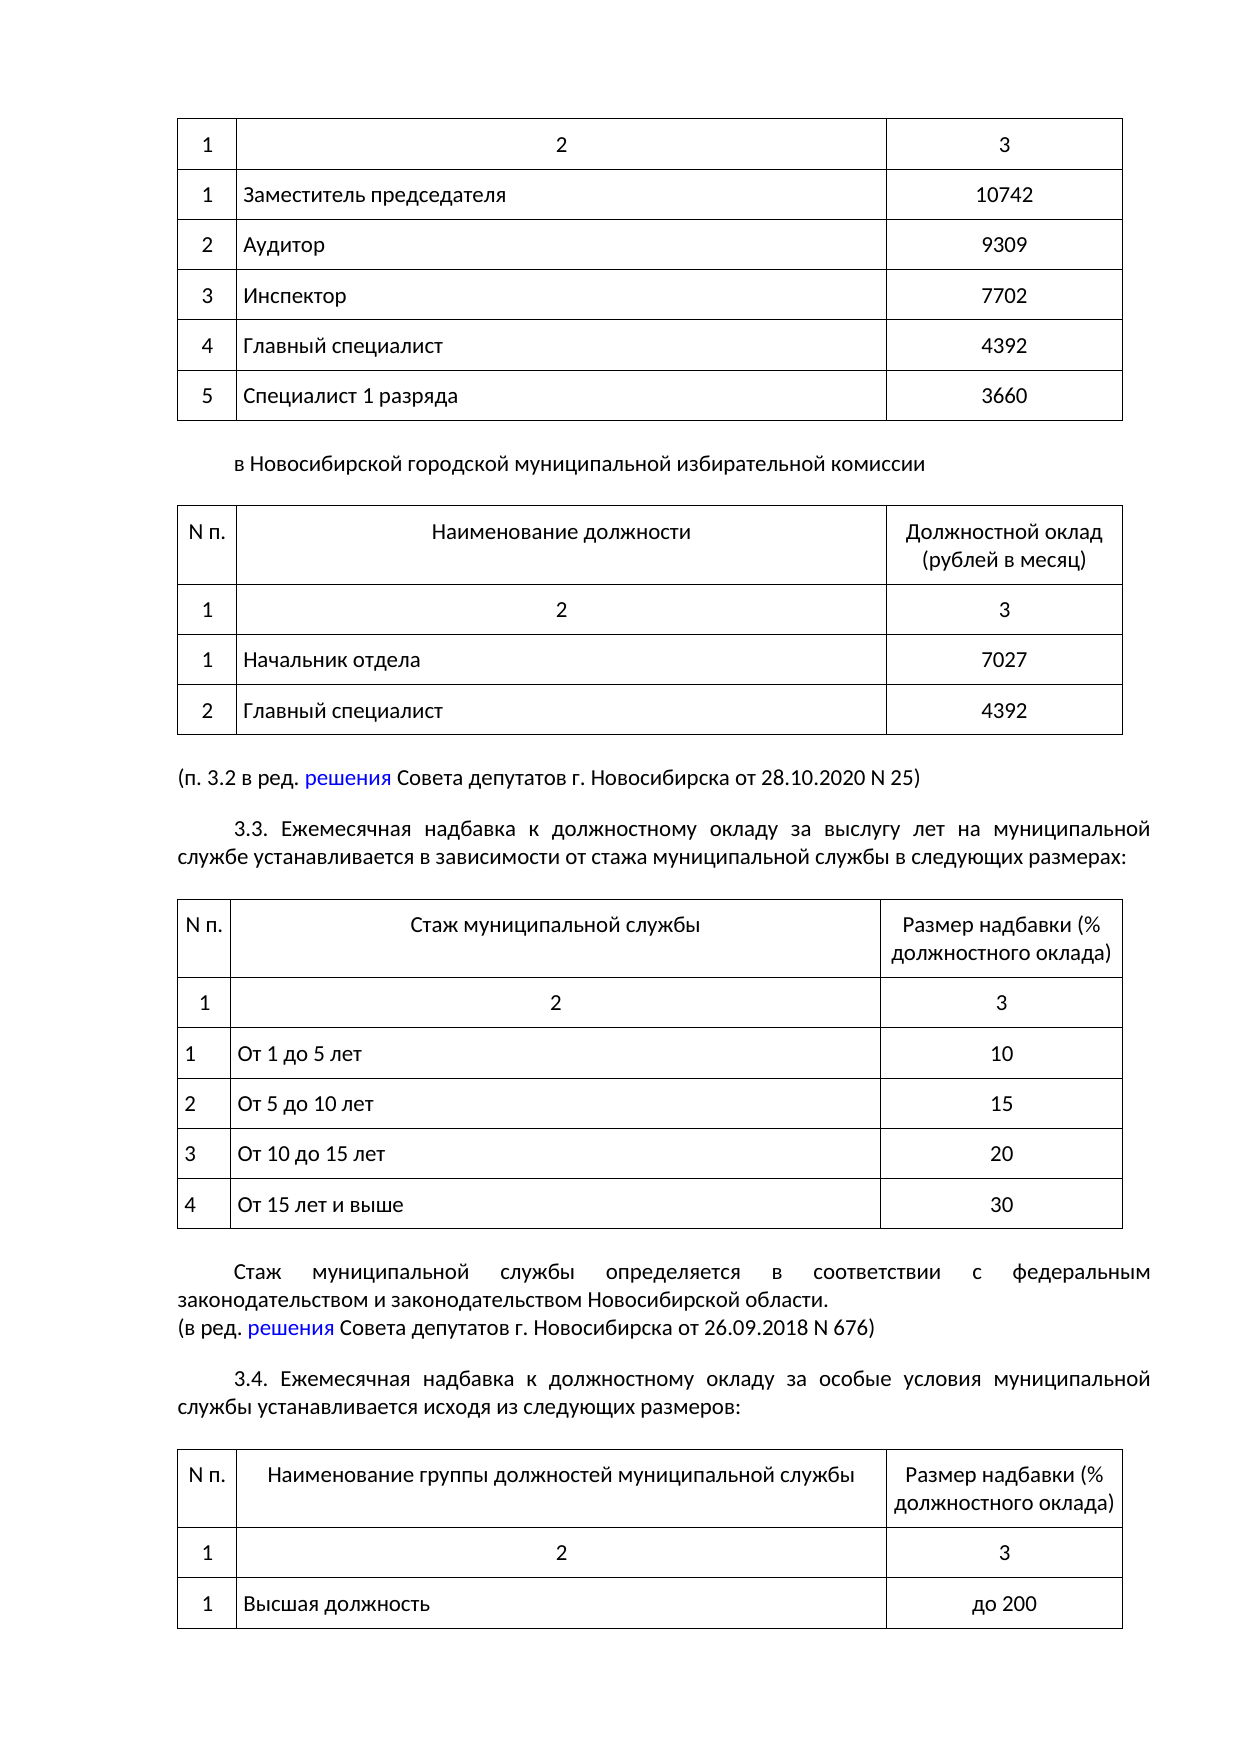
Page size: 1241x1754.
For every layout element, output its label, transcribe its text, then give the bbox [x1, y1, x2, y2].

table_cell 1 [178, 1028, 230, 1077]
table_cell От 5 до 10 лет [231, 1079, 880, 1128]
text 3.3. Ежемесячная надбавка к должностному окладу за выслугу лет на муниципальной службе устанавливается в зависимости от стажа муниципальной службы в следующих размерах: [177, 814, 1152, 870]
table_cell Главный специалист [237, 320, 886, 370]
table_header Стаж муниципальной службы [231, 900, 880, 977]
table_cell 1 [178, 170, 236, 219]
table_cell 4 [178, 320, 236, 370]
table_cell Заместитель председателя [237, 170, 886, 219]
table_cell 7027 [887, 635, 1122, 684]
table_cell 1 [178, 585, 236, 634]
table_cell до 200 [887, 1578, 1122, 1627]
table_cell Специалист 1 разряда [237, 371, 886, 420]
table_cell Инспектор [237, 270, 886, 319]
table_cell Главный специалист [237, 685, 886, 734]
table_cell От 1 до 5 лет [231, 1028, 880, 1077]
text 3.4. Ежемесячная надбавка к должностному окладу за особые условия муниципальной службы устанавливается исходя из следующих размеров: [177, 1364, 1152, 1420]
table_cell 3 [178, 270, 236, 319]
text (п. 3.2 в ред. решения Совета депутатов г. Новосибирска от 28.10.2020 N 25) [177, 763, 1152, 791]
table_cell 2 [237, 119, 886, 168]
table_header Наименование должности [237, 506, 886, 583]
table_cell Аудитор [237, 220, 886, 269]
table_cell 4392 [887, 320, 1122, 370]
table_cell 1 [178, 1528, 236, 1577]
table_cell 10 [881, 1028, 1122, 1077]
table_cell 3 [881, 978, 1122, 1027]
table_cell 2 [178, 685, 236, 734]
table_header Размер надбавки (% должностного оклада) [881, 900, 1122, 977]
table_cell 15 [881, 1079, 1122, 1128]
table_cell 4392 [887, 685, 1122, 734]
table_cell 1 [178, 119, 236, 168]
table_cell 30 [881, 1179, 1122, 1228]
table_header Наименование группы должностей муниципальной службы [237, 1450, 886, 1527]
table_cell 1 [178, 635, 236, 684]
table_cell 10742 [887, 170, 1122, 219]
table_cell Высшая должность [237, 1578, 886, 1627]
table_cell 3 [178, 1129, 230, 1178]
table_header N п. [178, 506, 236, 583]
table_cell От 15 лет и выше [231, 1179, 880, 1228]
table_cell 5 [178, 371, 236, 420]
table_cell 4 [178, 1179, 230, 1228]
table_cell 2 [237, 585, 886, 634]
table_cell 3 [887, 1528, 1122, 1577]
table_cell 2 [237, 1528, 886, 1577]
text Стаж муниципальной службы определяется в соответствии с федеральным законодательством и законодательством Новосибирской области. [177, 1257, 1152, 1313]
table_cell 2 [178, 1079, 230, 1128]
table_cell 3 [887, 119, 1122, 168]
table_cell От 10 до 15 лет [231, 1129, 880, 1178]
table_cell 1 [178, 1578, 236, 1627]
table_cell 2 [231, 978, 880, 1027]
table_cell 7702 [887, 270, 1122, 319]
table_cell 1 [178, 978, 230, 1027]
table_cell 3660 [887, 371, 1122, 420]
table_cell Начальник отдела [237, 635, 886, 684]
table_header Размер надбавки (% должностного оклада) [887, 1450, 1122, 1527]
table_cell 2 [178, 220, 236, 269]
table_header N п. [178, 1450, 236, 1527]
table_header Должностной оклад (рублей в месяц) [887, 506, 1122, 583]
table_header N п. [178, 900, 230, 977]
table_cell 3 [887, 585, 1122, 634]
text в Новосибирской городской муниципальной избирательной комиссии [177, 449, 1152, 477]
table_cell 9309 [887, 220, 1122, 269]
text (в ред. решения Совета депутатов г. Новосибирска от 26.09.2018 N 676) [177, 1313, 1152, 1341]
table_cell 20 [881, 1129, 1122, 1178]
